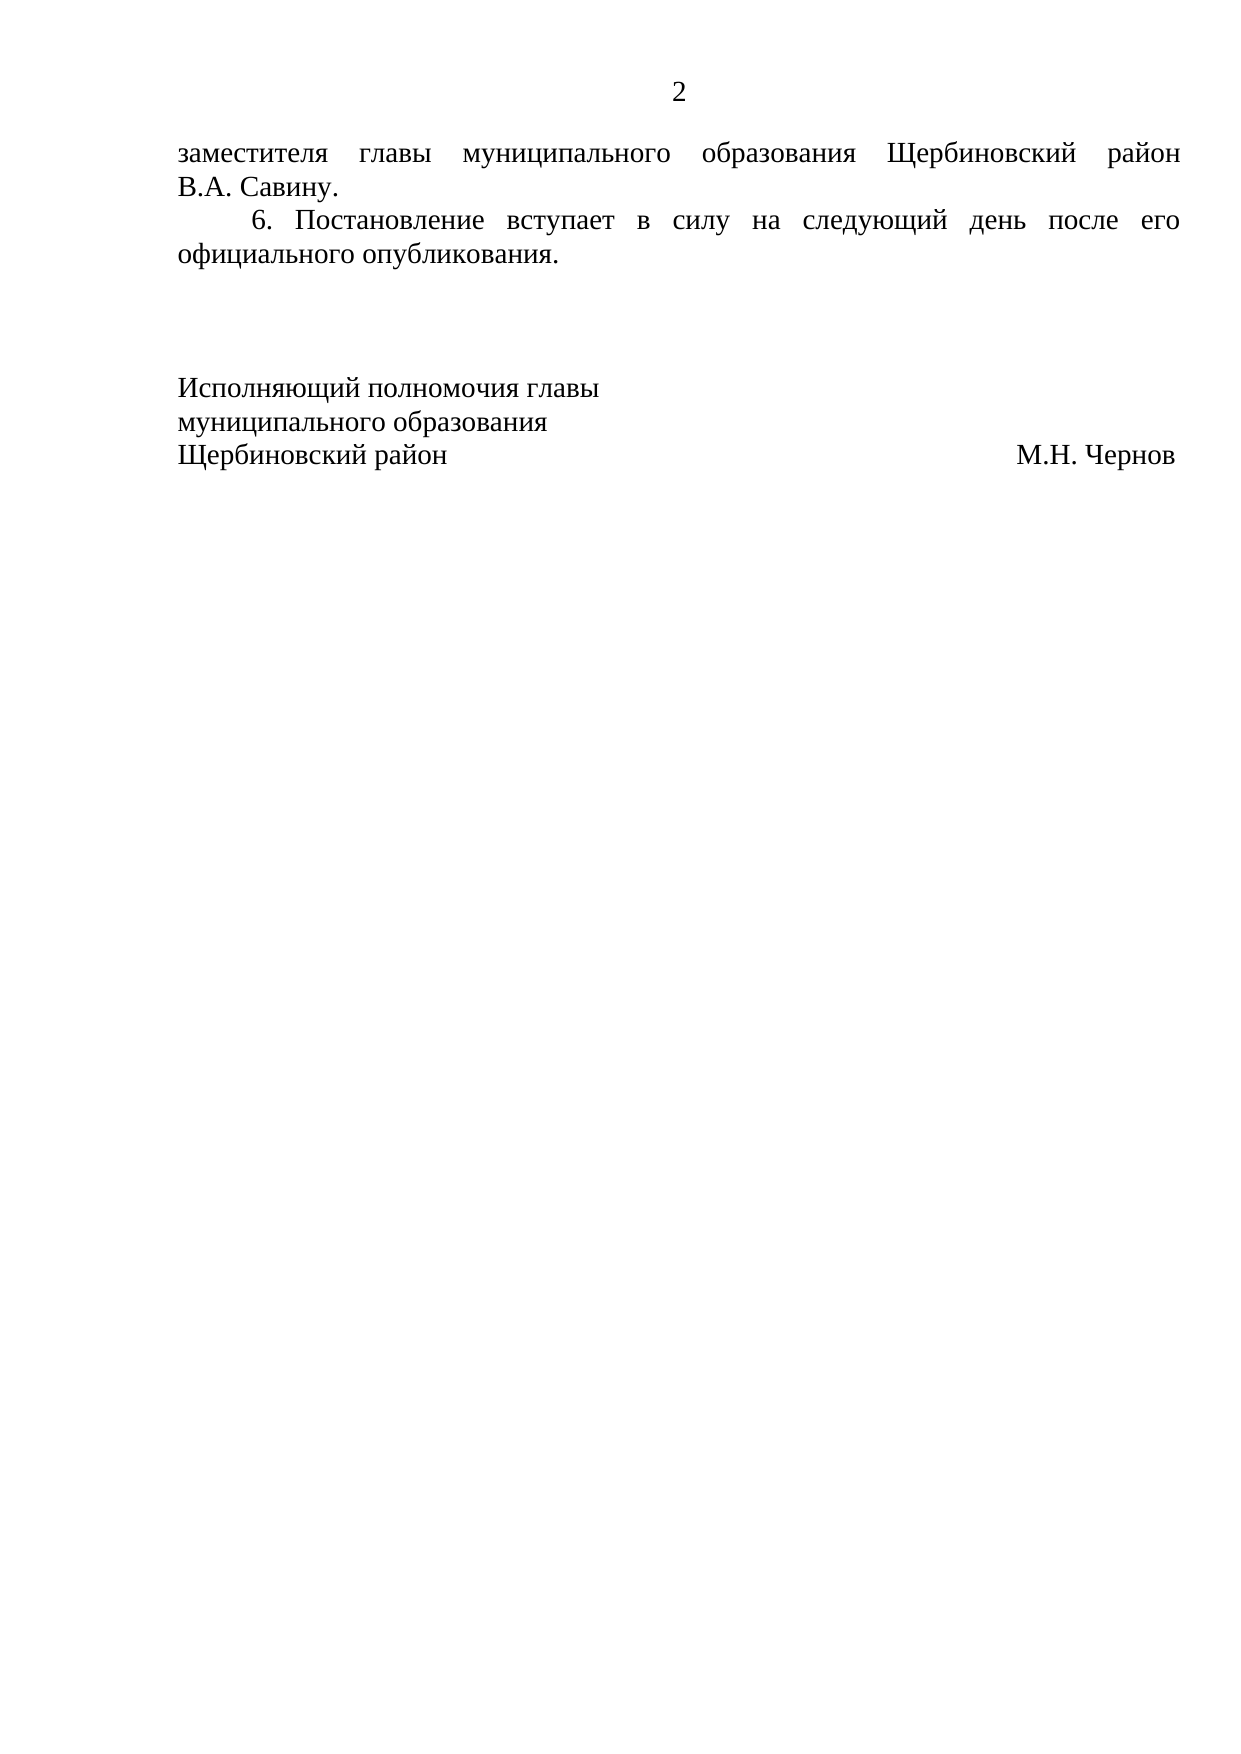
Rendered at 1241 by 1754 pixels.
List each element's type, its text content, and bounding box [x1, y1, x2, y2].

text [177, 135, 1181, 202]
text 6. Постановление вступает в силу на следующий день после его официального опубликования. [177, 202, 1181, 269]
text Исполняющий полномочия главы [177, 370, 1181, 404]
text муниципального образования [177, 404, 1181, 437]
text Щербиновский район М.Н. Чернов [177, 437, 1181, 471]
